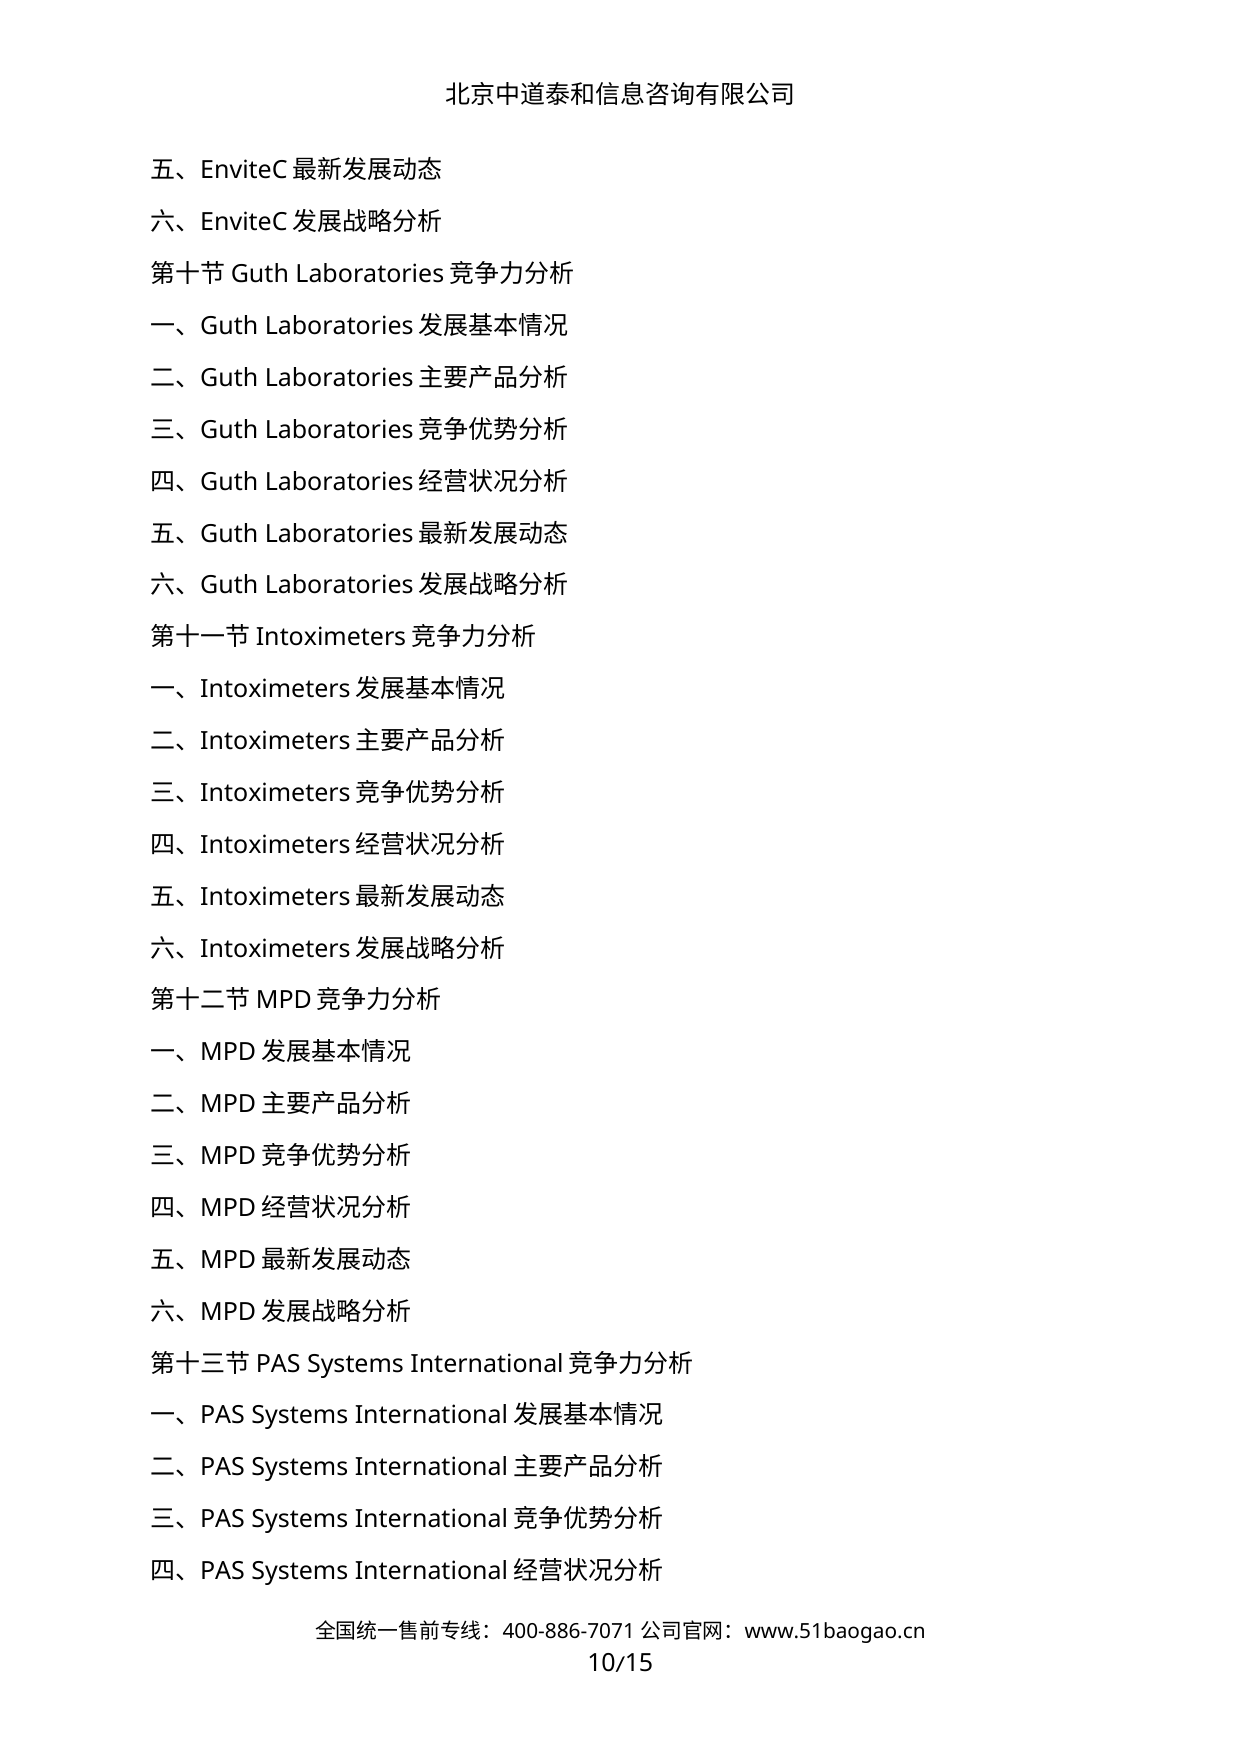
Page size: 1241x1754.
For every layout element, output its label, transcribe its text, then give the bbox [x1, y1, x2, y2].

text 六、Intoximeters发展战略分析 [150, 928, 1090, 964]
text 六、MPD发展战略分析 [150, 1291, 1090, 1327]
text 四、Intoximeters经营状况分析 [150, 824, 1090, 861]
text 第十二节 MPD竞争力分析 [150, 980, 1090, 1016]
text 一、Intoximeters发展基本情况 [150, 669, 1090, 705]
text 四、PAS Systems International经营状况分析 [150, 1551, 1090, 1587]
text 第十三节 PAS Systems International竞争力分析 [150, 1343, 1090, 1379]
text 二、MPD主要产品分析 [150, 1084, 1090, 1120]
text 二、PAS Systems International主要产品分析 [150, 1447, 1090, 1483]
text 二、Intoximeters主要产品分析 [150, 721, 1090, 757]
text 一、Guth Laboratories发展基本情况 [150, 306, 1090, 342]
text 五、Guth Laboratories最新发展动态 [150, 513, 1090, 549]
text 五、Intoximeters最新发展动态 [150, 876, 1090, 912]
text 三、Intoximeters竞争优势分析 [150, 772, 1090, 809]
text 三、PAS Systems International竞争优势分析 [150, 1499, 1090, 1535]
text 六、EnviteC发展战略分析 [150, 202, 1090, 238]
text 六、Guth Laboratories发展战略分析 [150, 565, 1090, 601]
text 四、Guth Laboratories经营状况分析 [150, 461, 1090, 497]
text 三、Guth Laboratories竞争优势分析 [150, 409, 1090, 446]
text 一、PAS Systems International发展基本情况 [150, 1395, 1090, 1431]
text 三、MPD竞争优势分析 [150, 1136, 1090, 1172]
text 第十一节 Intoximeters竞争力分析 [150, 617, 1090, 653]
text 一、MPD发展基本情况 [150, 1032, 1090, 1068]
text 第十节 Guth Laboratories竞争力分析 [150, 254, 1090, 290]
text 四、MPD经营状况分析 [150, 1187, 1090, 1224]
text 二、Guth Laboratories主要产品分析 [150, 357, 1090, 394]
text 五、EnviteC最新发展动态 [150, 150, 1090, 186]
text 五、MPD最新发展动态 [150, 1239, 1090, 1276]
